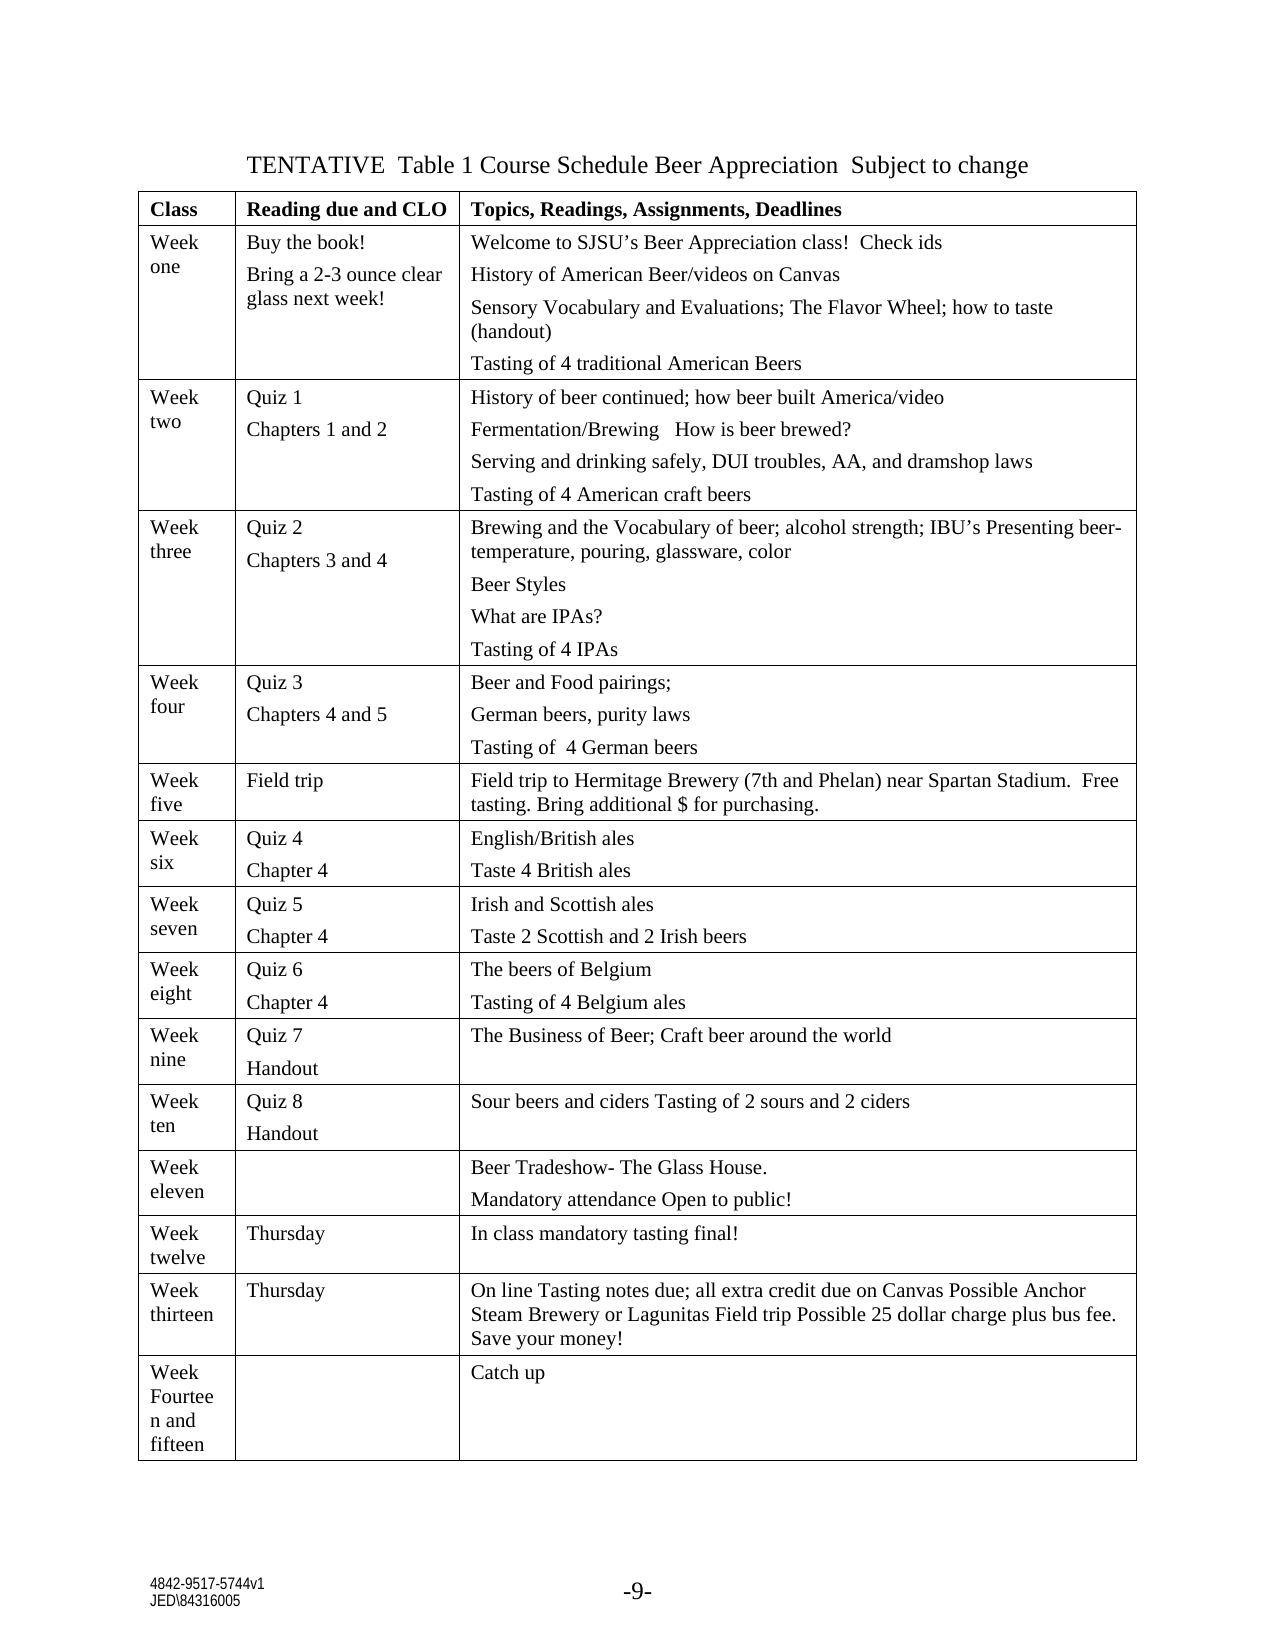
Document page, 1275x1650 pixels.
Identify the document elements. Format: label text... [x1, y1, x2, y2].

table_cell Week six [139, 821, 235, 886]
table_header Reading due and CLO [236, 192, 459, 225]
table_cell Week four [139, 666, 235, 763]
table_cell Week eight [139, 953, 235, 1018]
table_cell Week nine [139, 1019, 235, 1084]
table_header Class [139, 192, 235, 225]
table_cell Week five [139, 764, 235, 820]
table_cell Week seven [139, 887, 235, 952]
table_cell The beers of Belgium Tasting of 4 Belgium ales [460, 953, 1136, 1018]
table_cell Quiz 7 Handout [236, 1019, 459, 1084]
table_cell Quiz 2 Chapters 3 and 4 [236, 511, 459, 665]
table_cell Quiz 3 Chapters 4 and 5 [236, 666, 459, 763]
table_cell Week thirteen [139, 1274, 235, 1354]
table_cell Week three [139, 511, 235, 665]
table_cell Week eleven [139, 1151, 235, 1215]
table_cell [236, 1356, 459, 1460]
table_cell Week one [139, 226, 235, 379]
table_cell Beer and Food pairings; German beers, purity laws Tasting of 4 German beers [460, 666, 1136, 763]
table_cell In class mandatory tasting final! [460, 1216, 1136, 1273]
table_cell Thursday [236, 1274, 459, 1354]
table_cell Quiz 6 Chapter 4 [236, 953, 459, 1018]
table_header Topics, Readings, Assignments, Deadlines [460, 192, 1136, 225]
table_cell Buy the book! Bring a 2-3 ounce clear glass next week! [236, 226, 459, 379]
table_cell Quiz 1 Chapters 1 and 2 [236, 380, 459, 510]
table_cell On line Tasting notes due; all extra credit due on Canvas Possible Anchor Steam Brewery or Lagunitas Field trip Possible 25 dollar charge plus bus fee. Save your money! [460, 1274, 1136, 1354]
table_cell Irish and Scottish ales Taste 2 Scottish and 2 Irish beers [460, 887, 1136, 952]
table_cell Field trip [236, 764, 459, 820]
table_cell Week twelve [139, 1216, 235, 1273]
table_cell Thursday [236, 1216, 459, 1273]
table_cell Catch up [460, 1356, 1136, 1460]
table_cell Quiz 8 Handout [236, 1085, 459, 1149]
table_cell Field trip to Hermitage Brewery (7th and Phelan) near Spartan Stadium. Free tasting. Bring additional $ for purchasing. [460, 764, 1136, 820]
table_cell English/British ales Taste 4 British ales [460, 821, 1136, 886]
table_cell Quiz 4 Chapter 4 [236, 821, 459, 886]
table_cell Brewing and the Vocabulary of beer; alcohol strength; IBU’s Presenting beer- temperature, pouring, glassware, color Beer Styles What are IPAs? Tasting of 4 IPAs [460, 511, 1136, 665]
table_cell The Business of Beer; Craft beer around the world [460, 1019, 1136, 1084]
table_cell Sour beers and ciders Tasting of 2 sours and 2 ciders [460, 1085, 1136, 1149]
table_cell [236, 1151, 459, 1215]
table_cell Week two [139, 380, 235, 510]
table_cell Beer Tradeshow- The Glass House. Mandatory attendance Open to public! [460, 1151, 1136, 1215]
table_cell Welcome to SJSU’s Beer Appreciation class! Check ids History of American Beer/videos on Canvas Sensory Vocabulary and Evaluations; The Flavor Wheel; how to taste (handout) Tasting of 4 traditional American Beers [460, 226, 1136, 379]
table_cell History of beer continued; how beer built America/video Fermentation/Brewing How is beer brewed? Serving and drinking safely, DUI troubles, AA, and dramshop laws Tasting of 4 American craft beers [460, 380, 1136, 510]
table_cell Week ten [139, 1085, 235, 1149]
table_cell Quiz 5 Chapter 4 [236, 887, 459, 952]
text TENTATIVE Table 1 Course Schedule Beer Appreciation Subject to change [150, 150, 1125, 179]
table_cell Week Fourteen and fifteen [139, 1356, 235, 1460]
